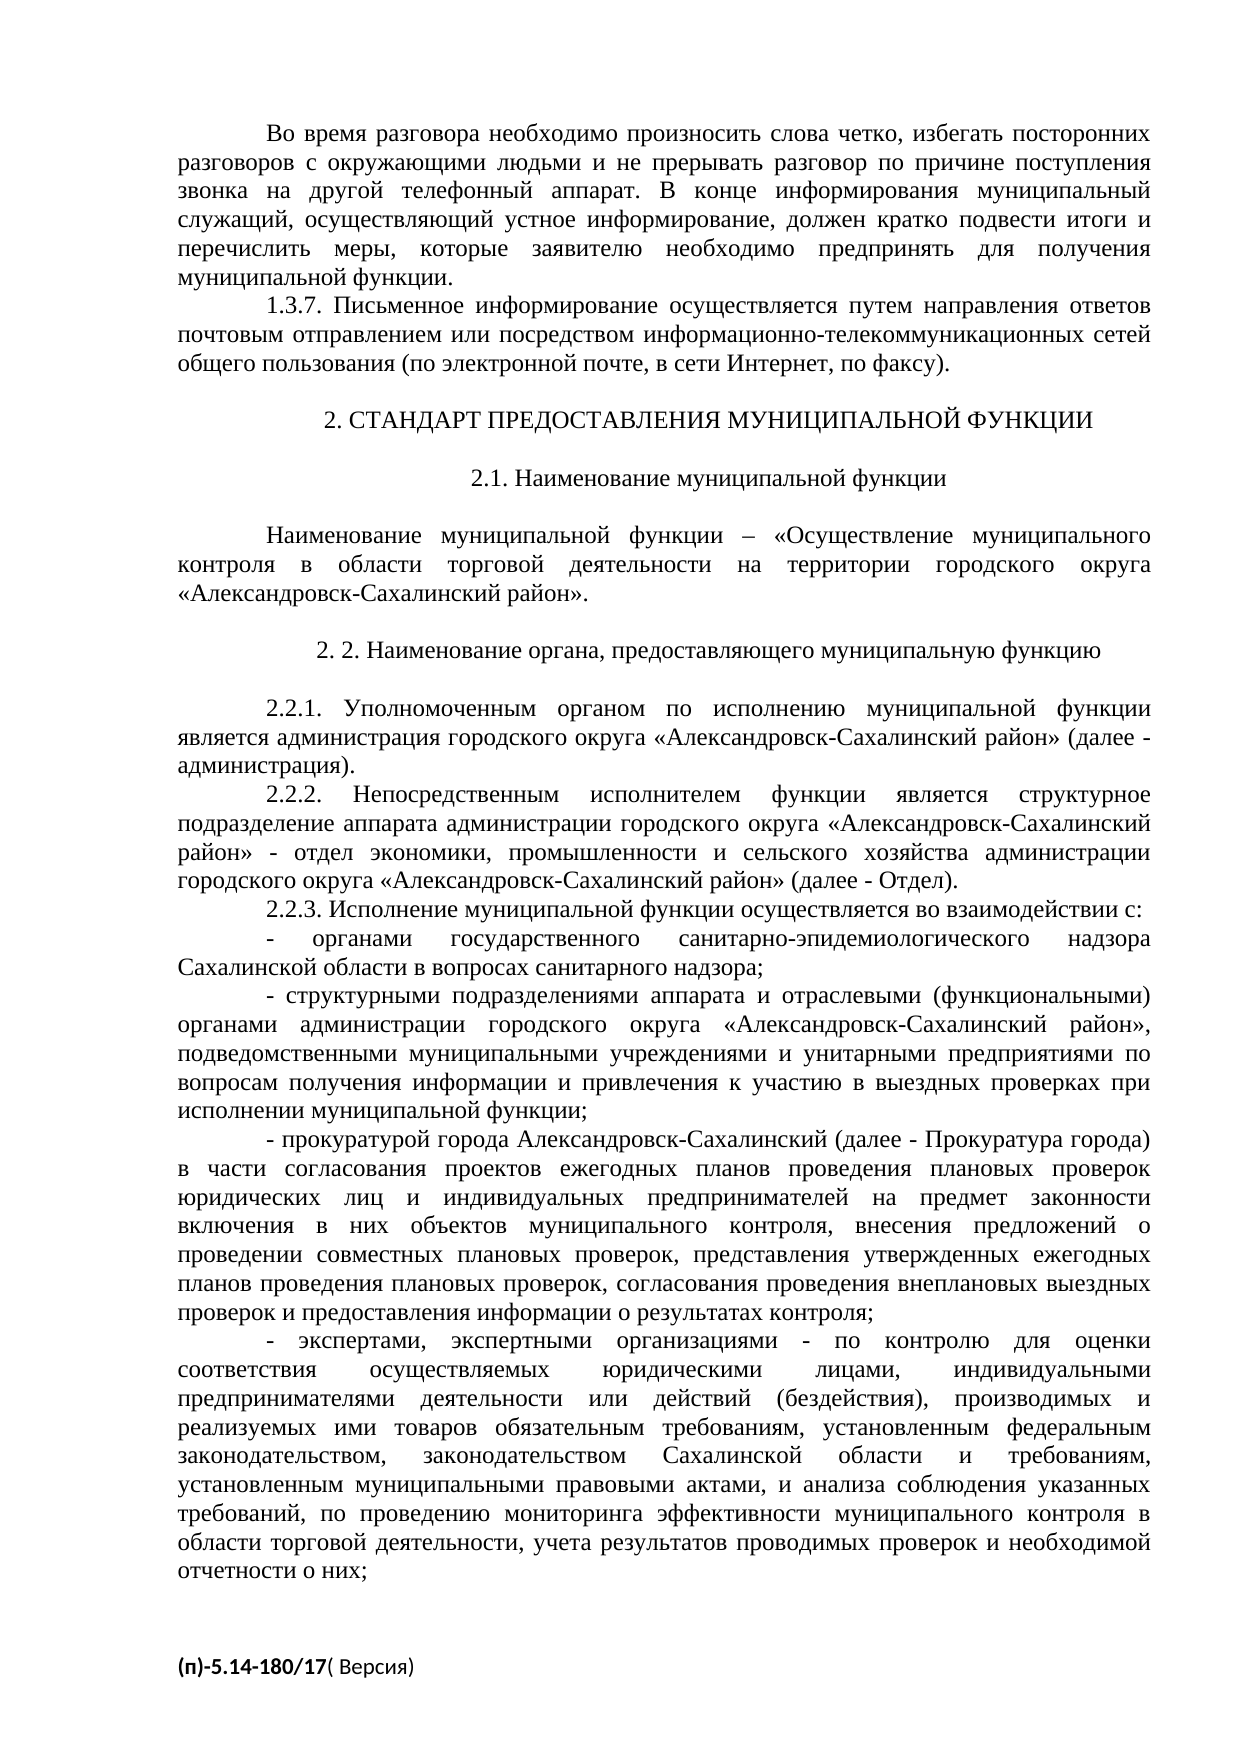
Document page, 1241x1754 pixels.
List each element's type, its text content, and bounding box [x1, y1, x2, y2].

text Наименование муниципальной функции – «Осуществление муниципального контроля в области торговой деятельности на территории городского округа «Александровск-Сахалинский район». [177, 521, 1152, 607]
text 1.3.7. Письменное информирование осуществляется путем направления ответов почтовым отправлением или посредством информационно-телекоммуникационных сетей общего пользования (по электронной почте, в сети Интернет, по факсу). [177, 291, 1152, 377]
text 2.2.2. Непосредственным исполнителем функции является структурное подразделение аппарата администрации городского округа «Александровск-Сахалинский район» - отдел экономики, промышленности и сельского хозяйства администрации городского округа «Александровск-Сахалинский район» (далее - Отдел). [177, 779, 1152, 894]
text 2.2.1. Уполномоченным органом по исполнению муниципальной функции является администрация городского округа «Александровск-Сахалинский район» (далее - администрация). [177, 693, 1152, 779]
text - органами государственного санитарно-эпидемиологического надзора Сахалинской области в вопросах санитарного надзора; [177, 923, 1152, 981]
text Во время разговора необходимо произносить слова четко, избегать посторонних разговоров с окружающими людьми и не прерывать разговор по причине поступления звонка на другой телефонный аппарат. В конце информирования муниципальный служащий, осуществляющий устное информирование, должен кратко подвести итоги и перечислить меры, которые заявителю необходимо предпринять для получения муниципальной функции. [177, 118, 1152, 291]
text 2. 2. Наименование органа, предоставляющего муниципальную функцию [177, 636, 1152, 664]
text 2.2.3. Исполнение муниципальной функции осуществляется во взаимодействии с: [177, 894, 1152, 923]
text - экспертами, экспертными организациями - по контролю для оценки соответствия осуществляемых юридическими лицами, индивидуальными предпринимателями деятельности или действий (бездействия), производимых и реализуемых ими товаров обязательным требованиям, установленным федеральным законодательством, законодательством Сахалинской области и требованиям, установленным муниципальными правовыми актами, и анализа соблюдения указанных требований, по проведению мониторинга эффективности муниципального контроля в области торговой деятельности, учета результатов проводимых проверок и необходимой отчетности о них; [177, 1326, 1152, 1584]
text - структурными подразделениями аппарата и отраслевыми (функциональными) органами администрации городского округа «Александровск-Сахалинский район», подведомственными муниципальными учреждениями и унитарными предприятиями по вопросам получения информации и привлечения к участию в выездных проверках при исполнении муниципальной функции; [177, 981, 1152, 1124]
text 2.1. Наименование муниципальной функции [177, 463, 1152, 492]
text - прокуратурой города Александровск-Сахалинский (далее - Прокуратура города) в части согласования проектов ежегодных планов проведения плановых проверок юридических лиц и индивидуальных предпринимателей на предмет законности включения в них объектов муниципального контроля, внесения предложений о проведении совместных плановых проверок, представления утвержденных ежегодных планов проведения плановых проверок, согласования проведения внеплановых выездных проверок и предоставления информации о результатах контроля; [177, 1124, 1152, 1326]
text 2. СТАНДАРТ ПРЕДОСТАВЛЕНИЯ МУНИЦИПАЛЬНОЙ ФУНКЦИИ [177, 406, 1152, 434]
